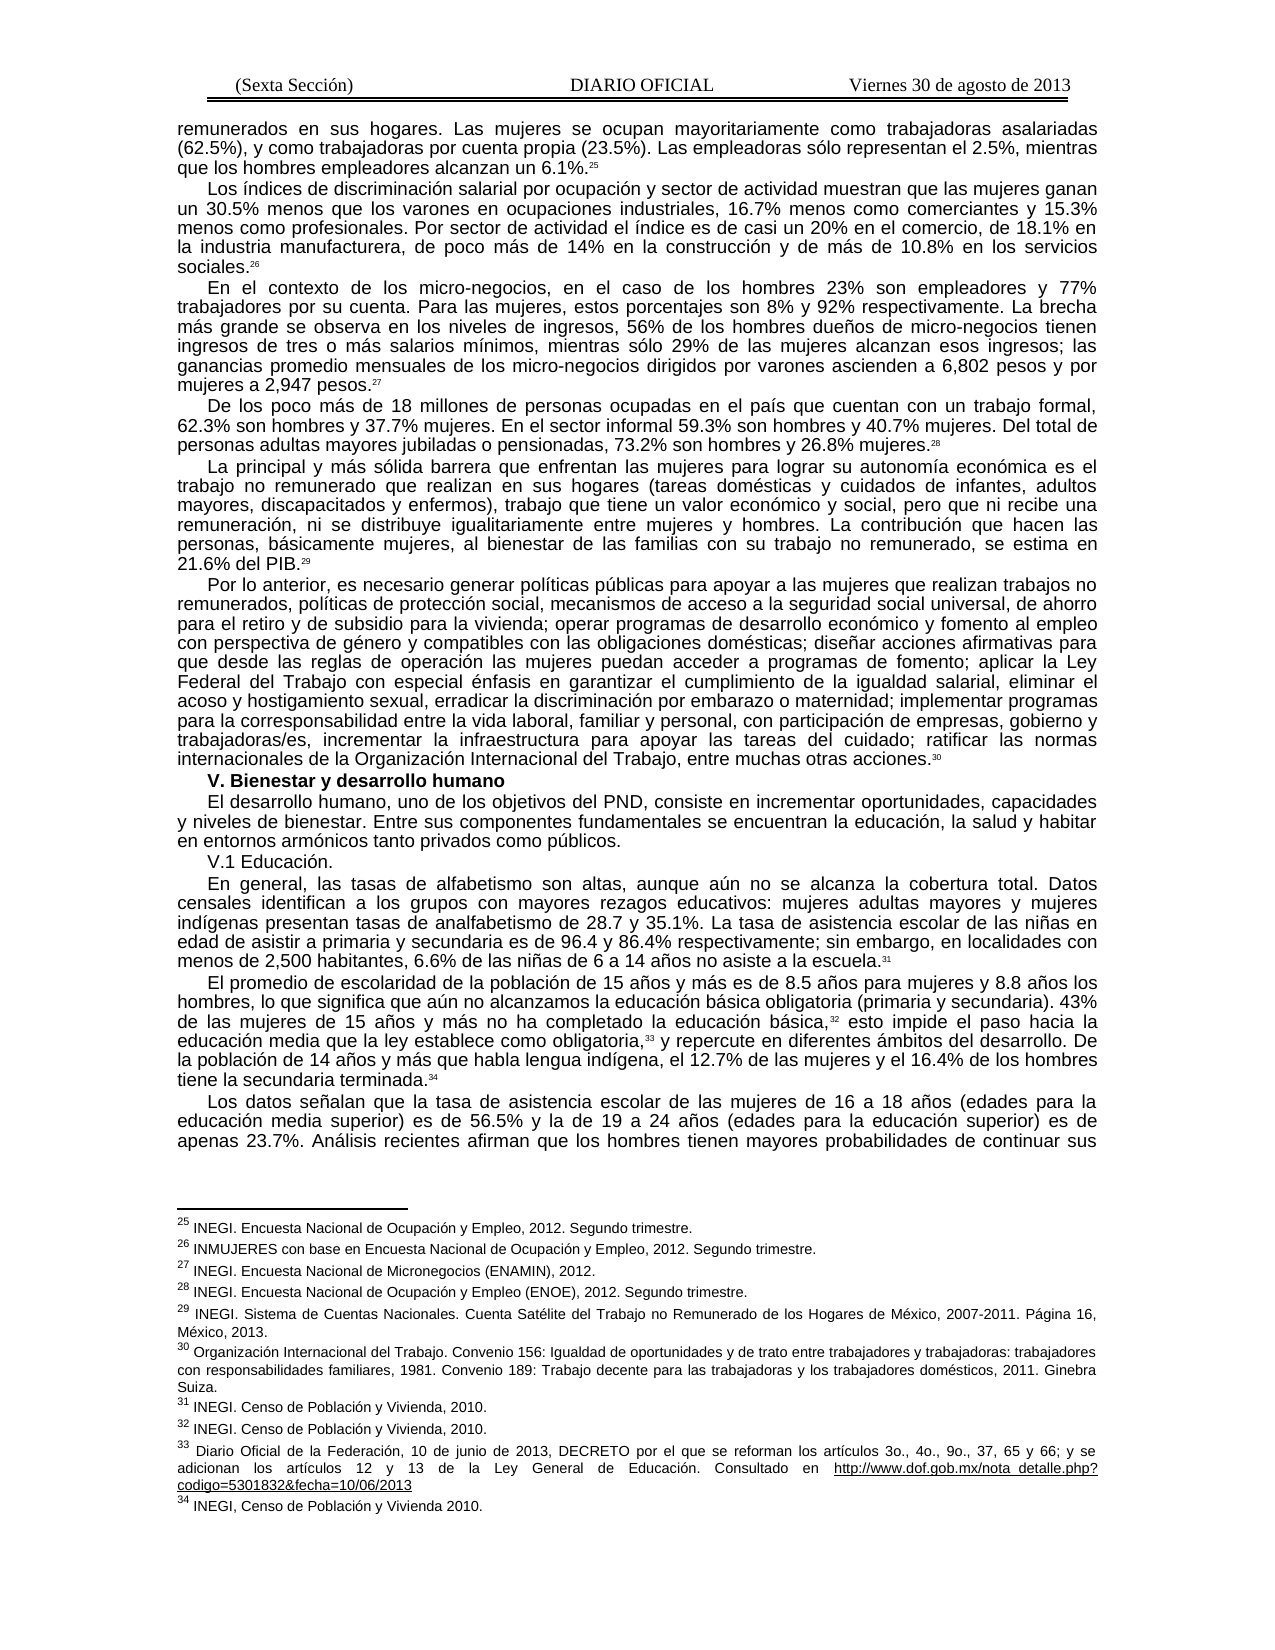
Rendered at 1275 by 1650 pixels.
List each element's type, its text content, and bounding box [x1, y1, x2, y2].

text Los índices de discriminación salarial por ocupación y sector de actividad muestran que las mujeres ganan un 30.5% menos que los varones en ocupaciones industriales, 16.7% menos como comerciantes y 15.3% menos como profesionales. Por sector de actividad el índice es de casi un 20% en el comercio, de 18.1% en la industria manufacturera, de poco más de 14% en la construcción y de más de 10.8% en los servicios sociales. [177, 180, 1098, 277]
text El promedio de escolaridad de la población de 15 años y más es de 8.5 años para mujeres y 8.8 años los hombres, lo que significa que aún no alcanzamos la educación básica obligatoria (primaria y secundaria). 43% de las mujeres de 15 años y más no ha completado la educación básica, esto impide el paso hacia la educación media que la ley establece como obligatoria, y repercute en diferentes ámbitos del desarrollo. De la población de 14 años y más que habla lengua indígena, el 12.7% de las mujeres y el 16.4% de los hombres tiene la secundaria terminada. [177, 974, 1098, 1090]
text De los poco más de 18 millones de personas ocupadas en el país que cuentan con un trabajo formal, 62.3% son hombres y 37.7% mujeres. En el sector informal 59.3% son hombres y 40.7% mujeres. Del total de personas adultas mayores jubiladas o pensionadas, 73.2% son hombres y 26.8% mujeres. [177, 397, 1098, 456]
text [177, 120, 1098, 178]
text En el contexto de los micro-negocios, en el caso de los hombres 23% son empleadores y 77% trabajadores por su cuenta. Para las mujeres, estos porcentajes son 8% y 92% respectivamente. La brecha más grande se observa en los niveles de ingresos, 56% de los hombres dueños de micro-negocios tienen ingresos de tres o más salarios mínimos, mientras sólo 29% de las mujeres alcanzan esos ingresos; las ganancias promedio mensuales de los micro-negocios dirigidos por varones ascienden a 6,802 pesos y por mujeres a 2,947 pesos. [177, 279, 1098, 395]
text El desarrollo humano, uno de los objetivos del PND, consiste en incrementar oportunidades, capacidades y niveles de bienestar. Entre sus componentes fundamentales se encuentran la educación, la salud y habitar en entornos armónicos tanto privados como públicos. [177, 793, 1098, 851]
text La principal y más sólida barrera que enfrentan las mujeres para lograr su autonomía económica es el trabajo no remunerado que realizan en sus hogares (tareas domésticas y cuidados de infantes, adultos mayores, discapacitados y enfermos), trabajo que tiene un valor económico y social, pero que ni recibe una remuneración, ni se distribuye igualitariamente entre mujeres y hombres. La contribución que hacen las personas, básicamente mujeres, al bienestar de las familias con su trabajo no remunerado, se estima en 21.6% del PIB. [177, 458, 1098, 574]
text Los datos señalan que la tasa de asistencia escolar de las mujeres de 16 a 18 años (edades para la educación media superior) es de 56.5% y la de 19 a 24 años (edades para la educación superior) es de apenas 23.7%. Análisis recientes afirman que los hombres tienen mayores probabilidades de continuar sus estudios, a pesar de que los indicadores de deserción, reprobación y eficiencia terminal muestran mayor aprovechamiento de las mujeres desde la primaria hasta la educación media superior. [177, 1092, 1098, 1152]
text V.1 Educación. [177, 853, 1098, 873]
text V. Bienestar y desarrollo humano [177, 772, 1098, 791]
text En general, las tasas de alfabetismo son altas, aunque aún no se alcanza la cobertura total. Datos censales identifican a los grupos con mayores rezagos educativos: mujeres adultas mayores y mujeres indígenas presentan tasas de analfabetismo de 28.7 y 35.1%. La tasa de asistencia escolar de las niñas en edad de asistir a primaria y secundaria es de 96.4 y 86.4% respectivamente; sin embargo, en localidades con menos de 2,500 habitantes, 6.6% de las niñas de 6 a 14 años no asiste a la escuela. [177, 875, 1098, 972]
text Por lo anterior, es necesario generar políticas públicas para apoyar a las mujeres que realizan trabajos no remunerados, políticas de protección social, mecanismos de acceso a la seguridad social universal, de ahorro para el retiro y de subsidio para la vivienda; operar programas de desarrollo económico y fomento al empleo con perspectiva de género y compatibles con las obligaciones domésticas; diseñar acciones afirmativas para que desde las reglas de operación las mujeres puedan acceder a programas de fomento; aplicar la Ley Federal del Trabajo con especial énfasis en garantizar el cumplimiento de la igualdad salarial, eliminar el acoso y hostigamiento sexual, erradicar la discriminación por embarazo o maternidad; implementar programas para la corresponsabilidad entre la vida laboral, familiar y personal, con participación de empresas, gobierno y trabajadoras/es, incrementar la infraestructura para apoyar las tareas del cuidado; ratificar las normas internacionales de la Organización Internacional del Trabajo, entre muchas otras acciones. [177, 576, 1098, 770]
